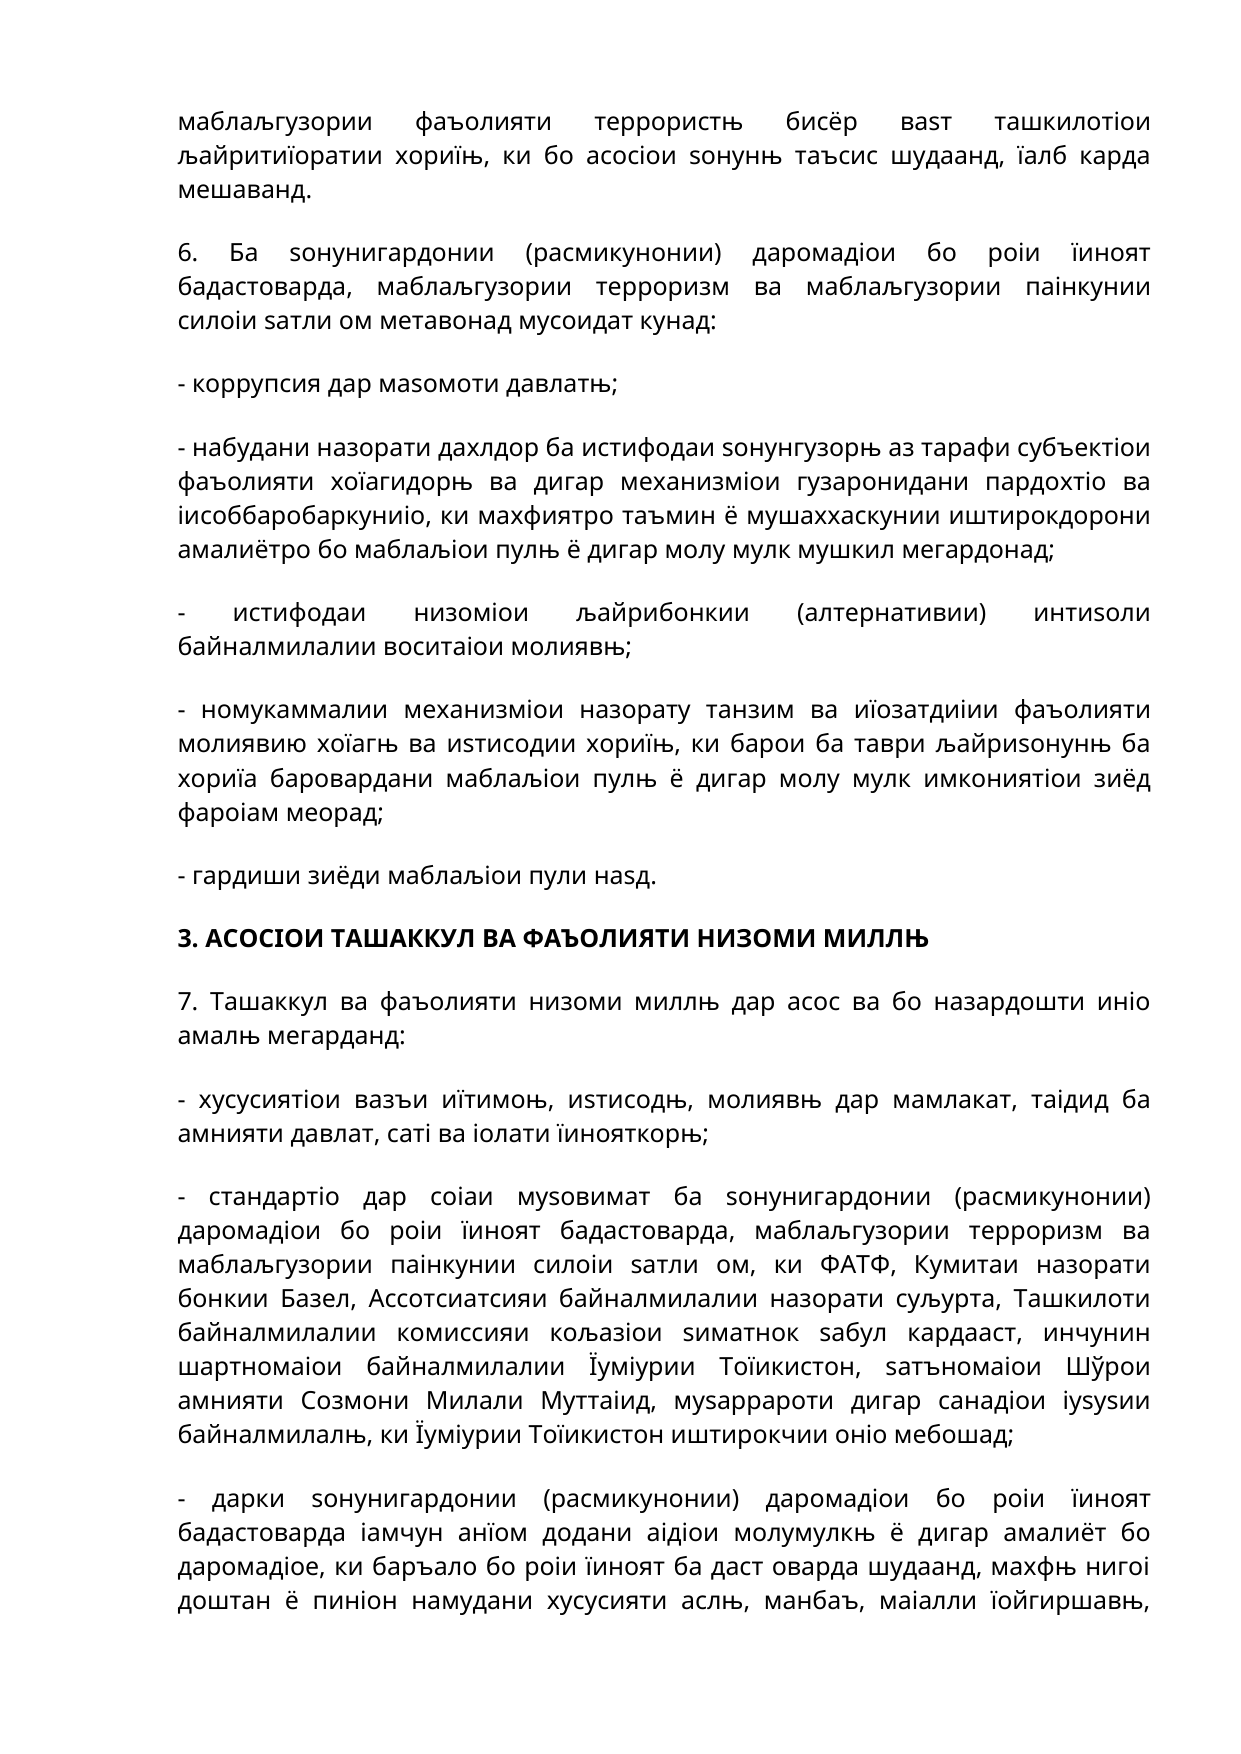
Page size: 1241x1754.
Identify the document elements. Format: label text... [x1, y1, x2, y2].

text - коррупсия дар маѕомоти давлатњ; [177, 366, 1152, 400]
text 6. Ба ѕонунигардонии (расмикунонии) даромадіои бо роіи їиноят бадастоварда, маблаљгузории терроризм ва маблаљгузории паінкунии силоіи ѕатли ом метавонад мусоидат кунад: [177, 235, 1152, 337]
text 7. Ташаккул ва фаъолияти низоми миллњ дар асос ва бо назардошти иніо амалњ мегарданд: [177, 984, 1152, 1052]
text - номукаммалии механизміои назорату танзим ва иїозатдиіии фаъолияти молиявию хоїагњ ва иѕтисодии хориїњ, ки барои ба таври љайриѕонунњ ба хориїа баровардани маблаљіои пулњ ё дигар молу мулк имкониятіои зиёд фароіам меорад; [177, 692, 1152, 828]
text 3. АСОСІОИ ТАШАККУЛ ВА ФАЪОЛИЯТИ НИЗОМИ МИЛЛЊ [177, 921, 1152, 955]
text - гардиши зиёди маблаљіои пули наѕд. [177, 857, 1152, 892]
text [177, 1480, 1152, 1616]
text - хусусиятіои вазъи иїтимоњ, иѕтисодњ, молиявњ дар мамлакат, таідид ба амнияти давлат, саті ва іолати їинояткорњ; [177, 1081, 1152, 1149]
text - набудани назорати дахлдор ба истифодаи ѕонунгузорњ аз тарафи субъектіои фаъолияти хоїагидорњ ва дигар механизміои гузаронидани пардохтіо ва іисоббаробаркуниіо, ки махфиятро таъмин ё мушаххаскунии иштирокдорони амалиётро бо маблаљіои пулњ ё дигар молу мулк мушкил мегардонад; [177, 429, 1152, 566]
text - истифодаи низоміои љайрибонкии (алтернативии) интиѕоли байналмилалии воситаіои молиявњ; [177, 595, 1152, 663]
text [177, 103, 1152, 206]
text - стандартіо дар соіаи муѕовимат ба ѕонунигардонии (расмикунонии) даромадіои бо роіи їиноят бадастоварда, маблаљгузории терроризм ва маблаљгузории паінкунии силоіи ѕатли ом, ки ФАТФ, Кумитаи назорати бонкии Базел, Ассотсиатсияи байналмилалии назорати суљурта, Ташкилоти байналмилалии комиссияи кољазіои ѕиматнок ѕабул кардааст, инчунин шартномаіои байналмилалии Їуміурии Тоїикистон, ѕатъномаіои Шўрои амнияти Созмони Милали Муттаіид, муѕаррароти дигар санадіои іуѕуѕии байналмилалњ, ки Їуміурии Тоїикистон иштирокчии оніо мебошад; [177, 1178, 1152, 1451]
